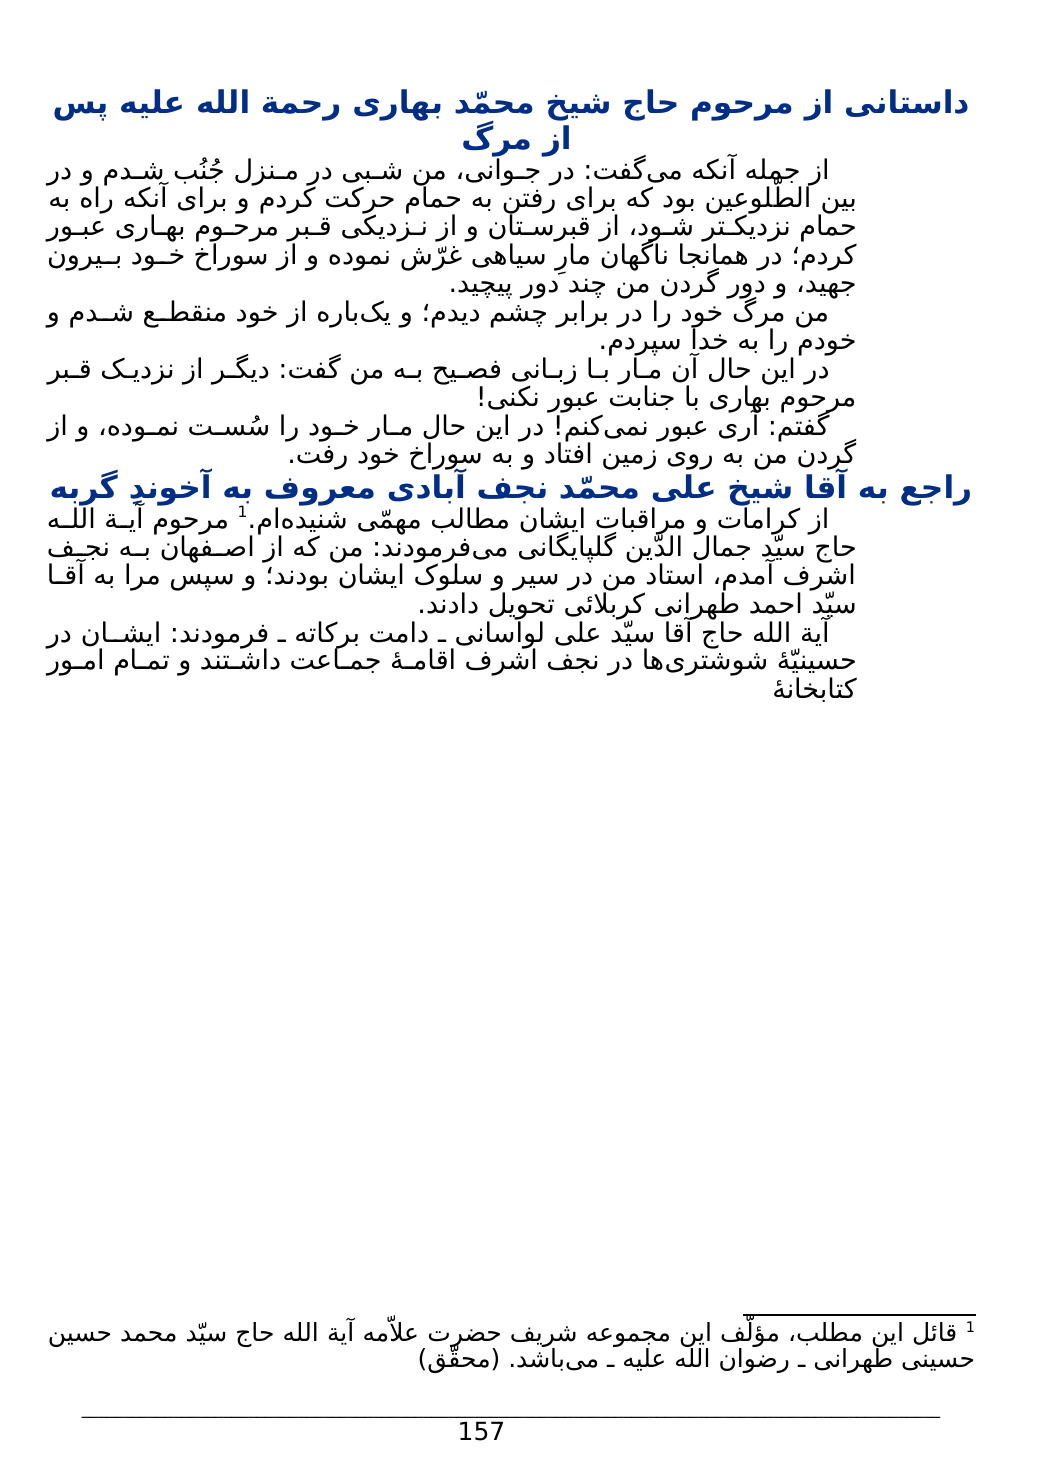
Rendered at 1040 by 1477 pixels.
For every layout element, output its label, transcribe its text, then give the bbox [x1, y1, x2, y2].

text آیة الله حاج آقا سیّد علی لواسانی ـ دامت برکاته ـ فرمودند: ایشان در حسینیّۀ شوشتری‌ها در نجف اشرف اقامۀ جماعت داشتند و تمام امور کتابخانۀ [47, 619, 857, 705]
text من مرگ خود را در برابر چشم دیدم؛ و یک‌باره از خود منقطع شدم و خودم را به خدا سپردم. [47, 299, 857, 356]
subtitle راجع به آقا شیخ علی محمّد نجف‌ آبادی معروف به آخوندِ گربه [47, 469, 975, 506]
text از جمله آنکه می‌گفت: در جوانی، من شبی در منزل جُنُب شدم و در بین الطّلوعین بود که برای رفتن به حمام حرکت کردم و برای آنکه راه به حمام نزدیکتر شود، از قبرستان و از نزدیکی قبر مرحوم بهاری عبور کردم؛ در همانجا ناگهان مارِ سیاهی غرّش نموده و از سوراخ خود بیرون جهید، و دور گردن من چند دور پیچید. [47, 157, 857, 299]
text گفتم: آری عبور نمی‌کنم! در این حال مار خود را سُست نموده، و از گردن من به روی زمین افتاد و به سوراخ خود رفت. [47, 413, 857, 469]
text از کرامات و مراقبات ایشان مطالب مهمّی شنیده‌ام. مرحوم آیة الله حاج سیّد جمال الدّین گلپایگانی می‌فرمودند: من که از اصفهان به نجف اشرف آمدم، استاد من در سیر و سلوک ایشان بودند؛ و سپس مرا به آقا سیّد احمد طهرانی کربلائی تحویل دادند. [47, 506, 857, 619]
text در این حال آن مار با زبانی فصیح به من گفت: دیگر از نزدیک قبر مرحوم بهاری با جنابت عبور نکنی! [47, 356, 857, 413]
subtitle داستانی از مرحوم حاج شیخ محمّد بهاری رحمة الله علیه پس از مرگ [47, 84, 975, 157]
